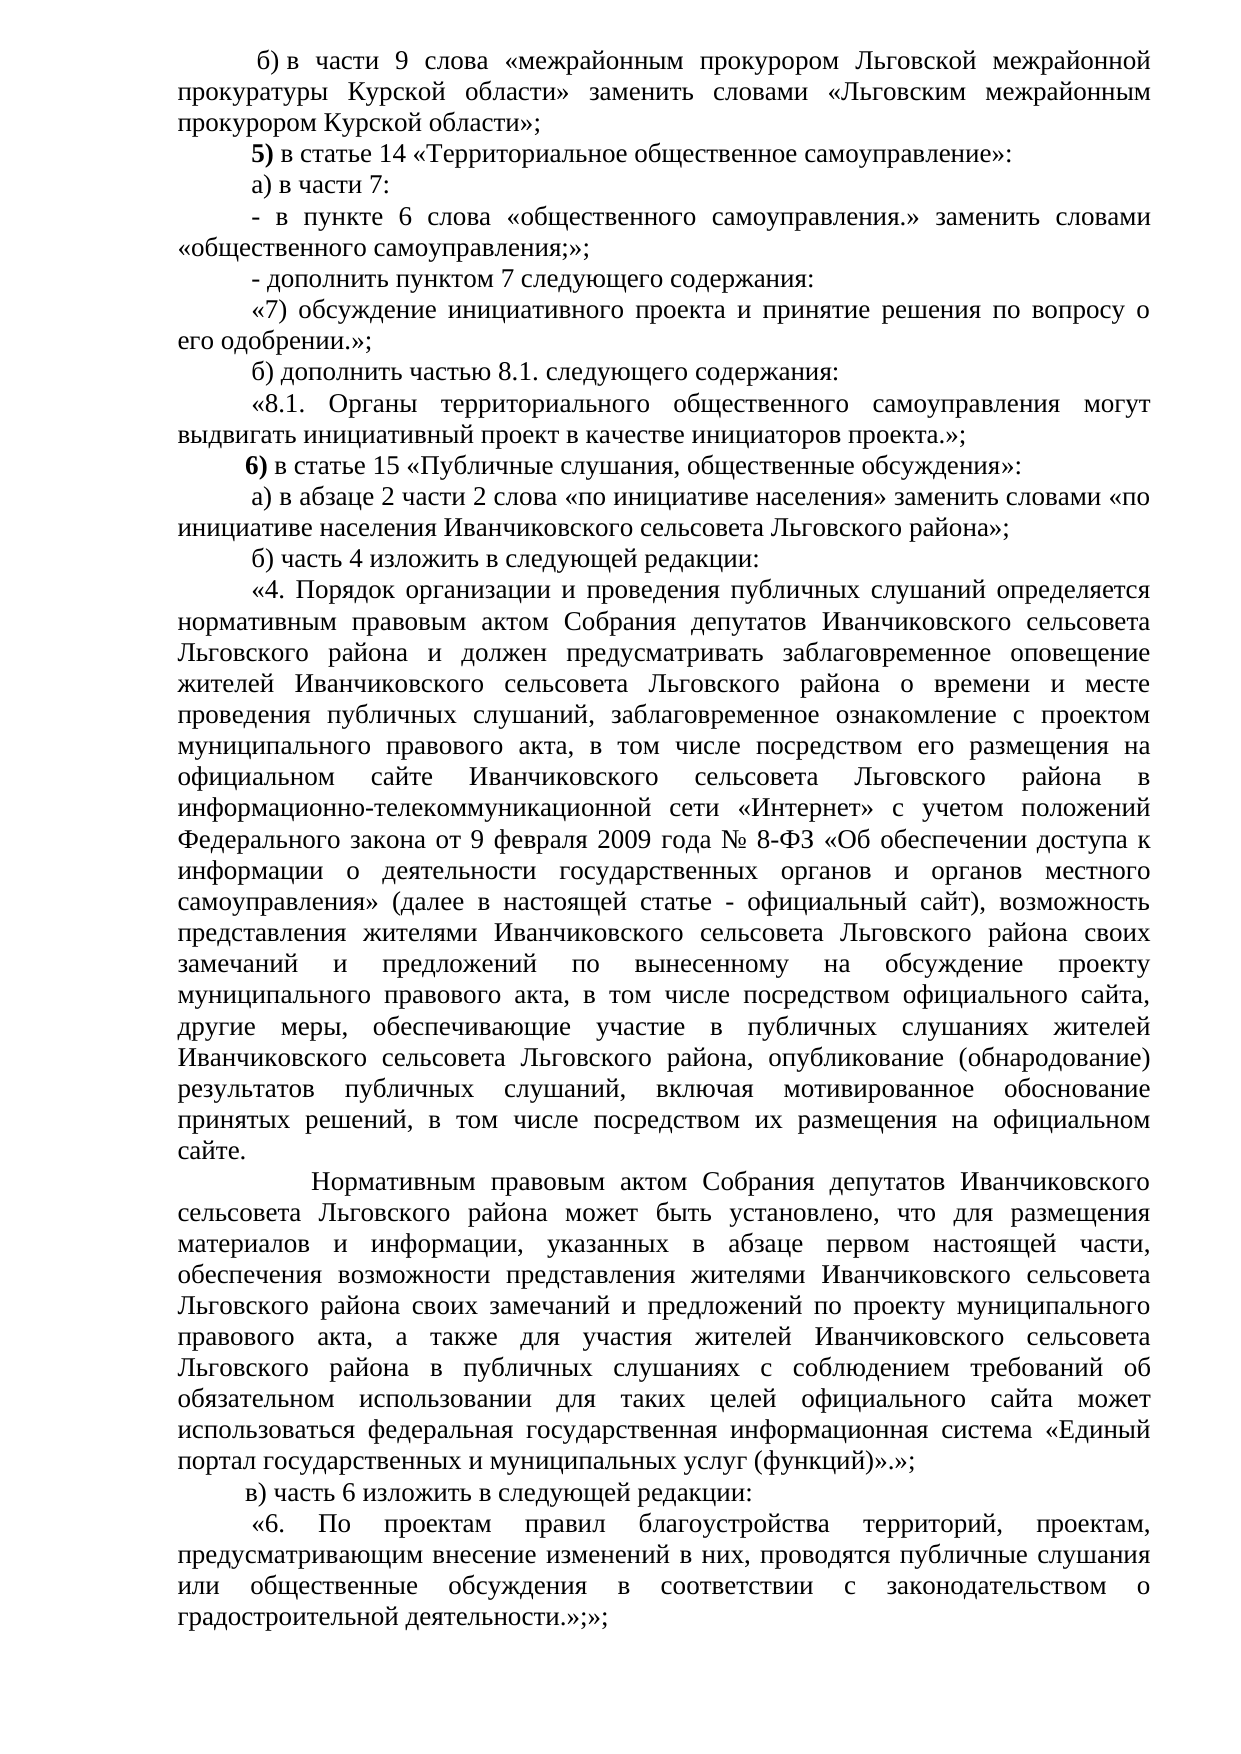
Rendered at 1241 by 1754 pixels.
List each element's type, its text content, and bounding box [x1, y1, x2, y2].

text 5) в статье 14 «Территориальное общественное самоуправление»: [177, 137, 1152, 169]
text в) часть 6 изложить в следующей редакции: [177, 1476, 1152, 1507]
text «8.1. Органы территориального общественного самоуправления могут выдвигать инициативный проект в качестве инициаторов проекта.»; [177, 387, 1152, 449]
text а) в абзаце 2 части 2 слова «по инициативе населения» заменить словами «по инициативе населения Иванчиковского сельсовета Льговского района»; [177, 480, 1152, 542]
text «4. Порядок организации и проведения публичных слушаний определяется нормативным правовым актом Собрания депутатов Иванчиковского сельсовета Льговского района и должен предусматривать заблаговременное оповещение жителей Иванчиковского сельсовета Льговского района о времени и месте проведения публичных слушаний, заблаговременное ознакомление с проектом муниципального правового акта, в том числе посредством его размещения на официальном сайте Иванчиковского сельсовета Льговского района в информационно-телекоммуникационной сети «Интернет» с учетом положений Федерального закона от 9 февраля 2009 года № 8-ФЗ «Об обеспечении доступа к информации о деятельности государственных органов и органов местного самоуправления» (далее в настоящей статье - официальный сайт), возможность представления жителями Иванчиковского сельсовета Льговского района своих замечаний и предложений по вынесенному на обсуждение проекту муниципального правового акта, в том числе посредством официального сайта, другие меры, обеспечивающие участие в публичных слушаниях жителей Иванчиковского сельсовета Льговского района, опубликование (обнародование) результатов публичных слушаний, включая мотивированное обоснование принятых решений, в том числе посредством их размещения на официальном сайте. [177, 573, 1152, 1165]
text «7) обсуждение инициативного проекта и принятие решения по вопросу о его одобрении.»; [177, 293, 1152, 356]
text б) в части 9 слова «межрайонным прокурором Льговской межрайонной прокуратуры Курской области» заменить словами «Льговским межрайонным прокурором Курской области»; [177, 44, 1152, 137]
text - в пункте 6 слова «общественного самоуправления.» заменить словами «общественного самоуправления;»; [177, 200, 1152, 262]
text а) в части 7: [177, 169, 1152, 200]
text б) часть 4 изложить в следующей редакции: [177, 542, 1152, 573]
text - дополнить пунктом 7 следующего содержания: [177, 262, 1152, 293]
text б) дополнить частью 8.1. следующего содержания: [177, 356, 1152, 387]
text 6) в статье 15 «Публичные слушания, общественные обсуждения»: [177, 449, 1152, 480]
text «6. По проектам правил благоустройства территорий, проектам, предусматривающим внесение изменений в них, проводятся публичные слушания или общественные обсуждения в соответствии с законодательством о градостроительной деятельности.»;»; [177, 1507, 1152, 1631]
text Нормативным правовым актом Собрания депутатов Иванчиковского сельсовета Льговского района может быть установлено, что для размещения материалов и информации, указанных в абзаце первом настоящей части, обеспечения возможности представления жителями Иванчиковского сельсовета Льговского района своих замечаний и предложений по проекту муниципального правового акта, а также для участия жителей Иванчиковского сельсовета Льговского района в публичных слушаниях с соблюдением требований об обязательном использовании для таких целей официального сайта может использоваться федеральная государственная информационная система «Единый портал государственных и муниципальных услуг (функций)».»; [177, 1165, 1152, 1476]
